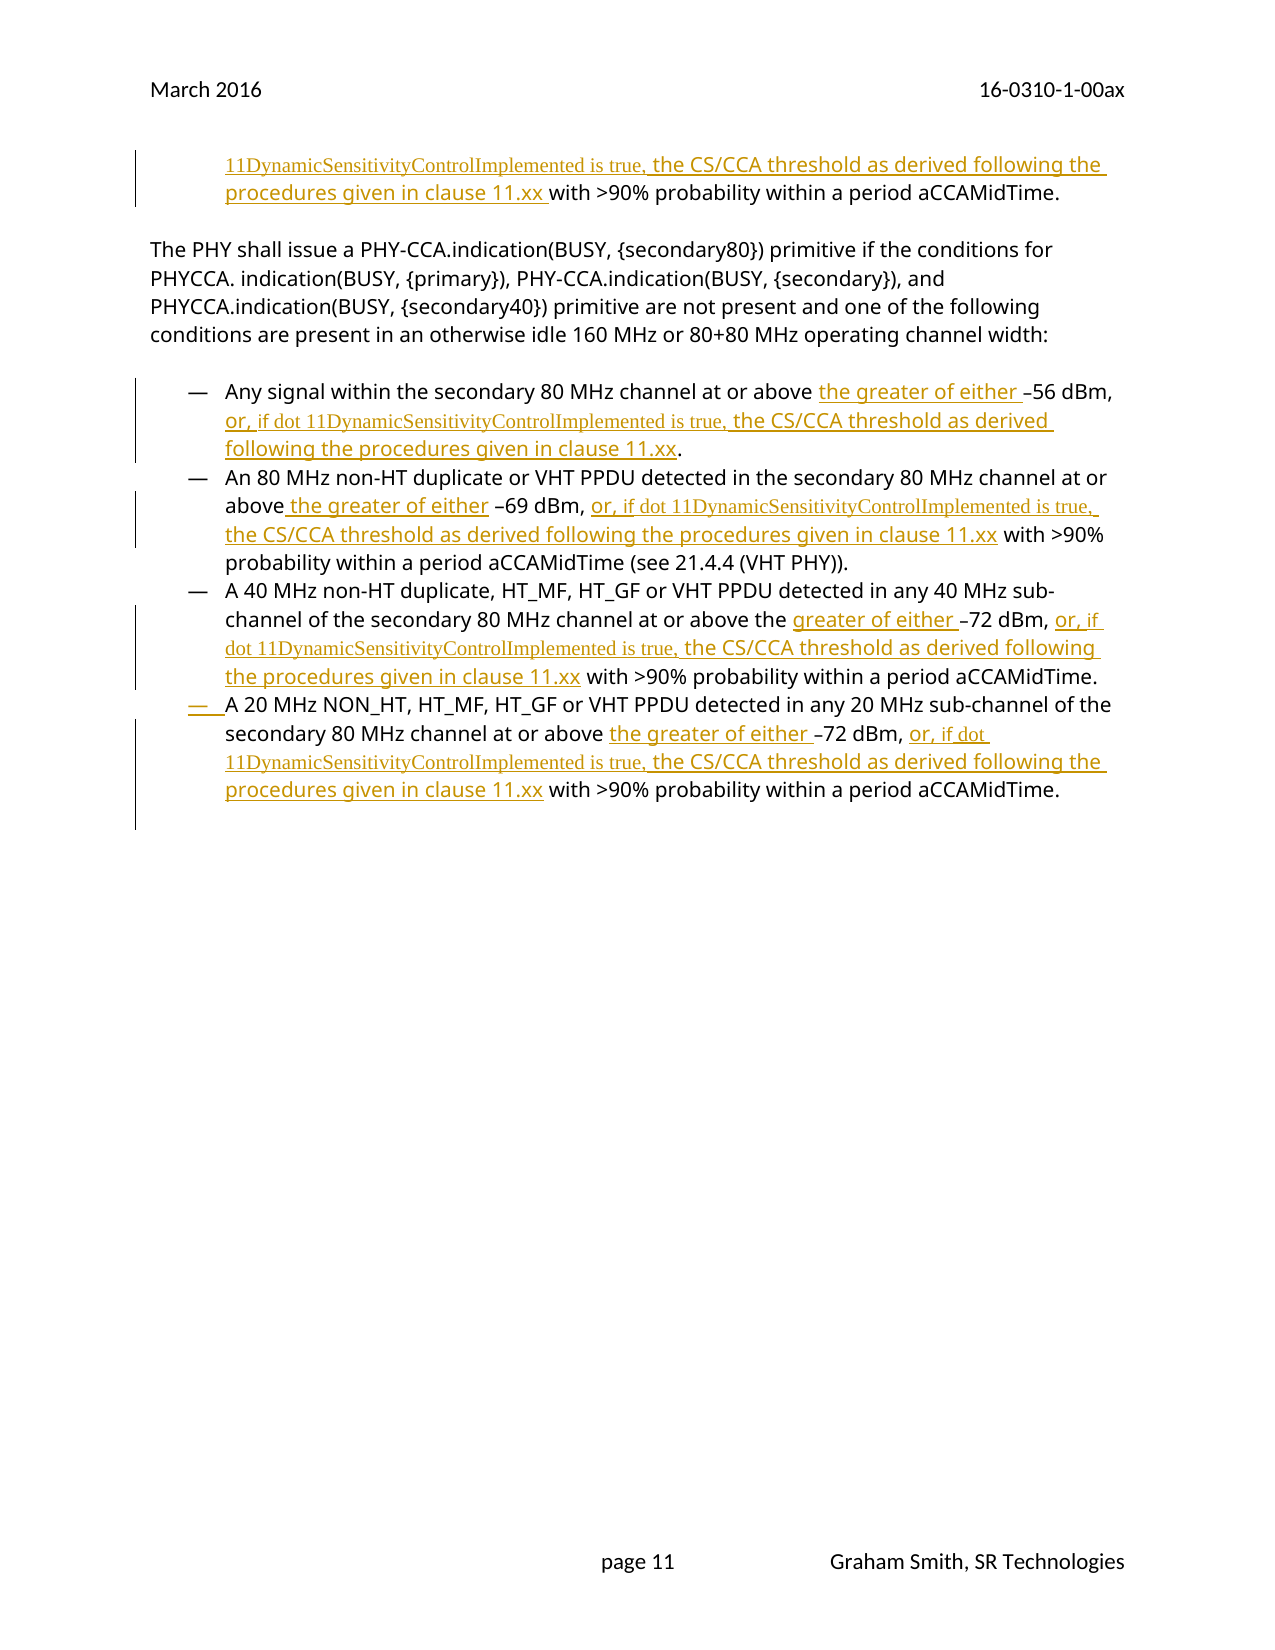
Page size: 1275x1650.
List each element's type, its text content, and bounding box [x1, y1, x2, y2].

list A 40 MHz non-HT duplicate, HT_MF, HT_GF or VHT PPDU detected in any 40 MHz sub-channel of the secondary 80 MHz channel at or above the –72 dBm, with >90% probability within a period aCCAMidTime. [187, 577, 1125, 690]
list An 80 MHz non-HT duplicate or VHT PPDU detected in the secondary 80 MHz channel at or above –69 dBm, with >90% probability within a period aCCAMidTime (see 21.4.4 (VHT PHY)). [187, 463, 1125, 577]
list Any signal within the secondary 80 MHz channel at or above –56 dBm, . [187, 377, 1125, 463]
text The PHY shall issue a PHY-CCA.indication(BUSY, {secondary80}) primitive if the conditions for PHYCCA. indication(BUSY, {primary}), PHY-CCA.indication(BUSY, {secondary}), and PHYCCA.indication(BUSY, {secondary40}) primitive are not present and one of the following conditions are present in an otherwise idle 160 MHz or 80+80 MHz operating channel width: [150, 235, 1125, 349]
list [187, 150, 1125, 207]
list A 20 MHz NON_HT, HT_MF, HT_GF or VHT PPDU detected in any 20 MHz sub-channel of the secondary 80 MHz channel at or above –72 dBm, with >90% probability within a period aCCAMidTime. [187, 690, 1125, 804]
